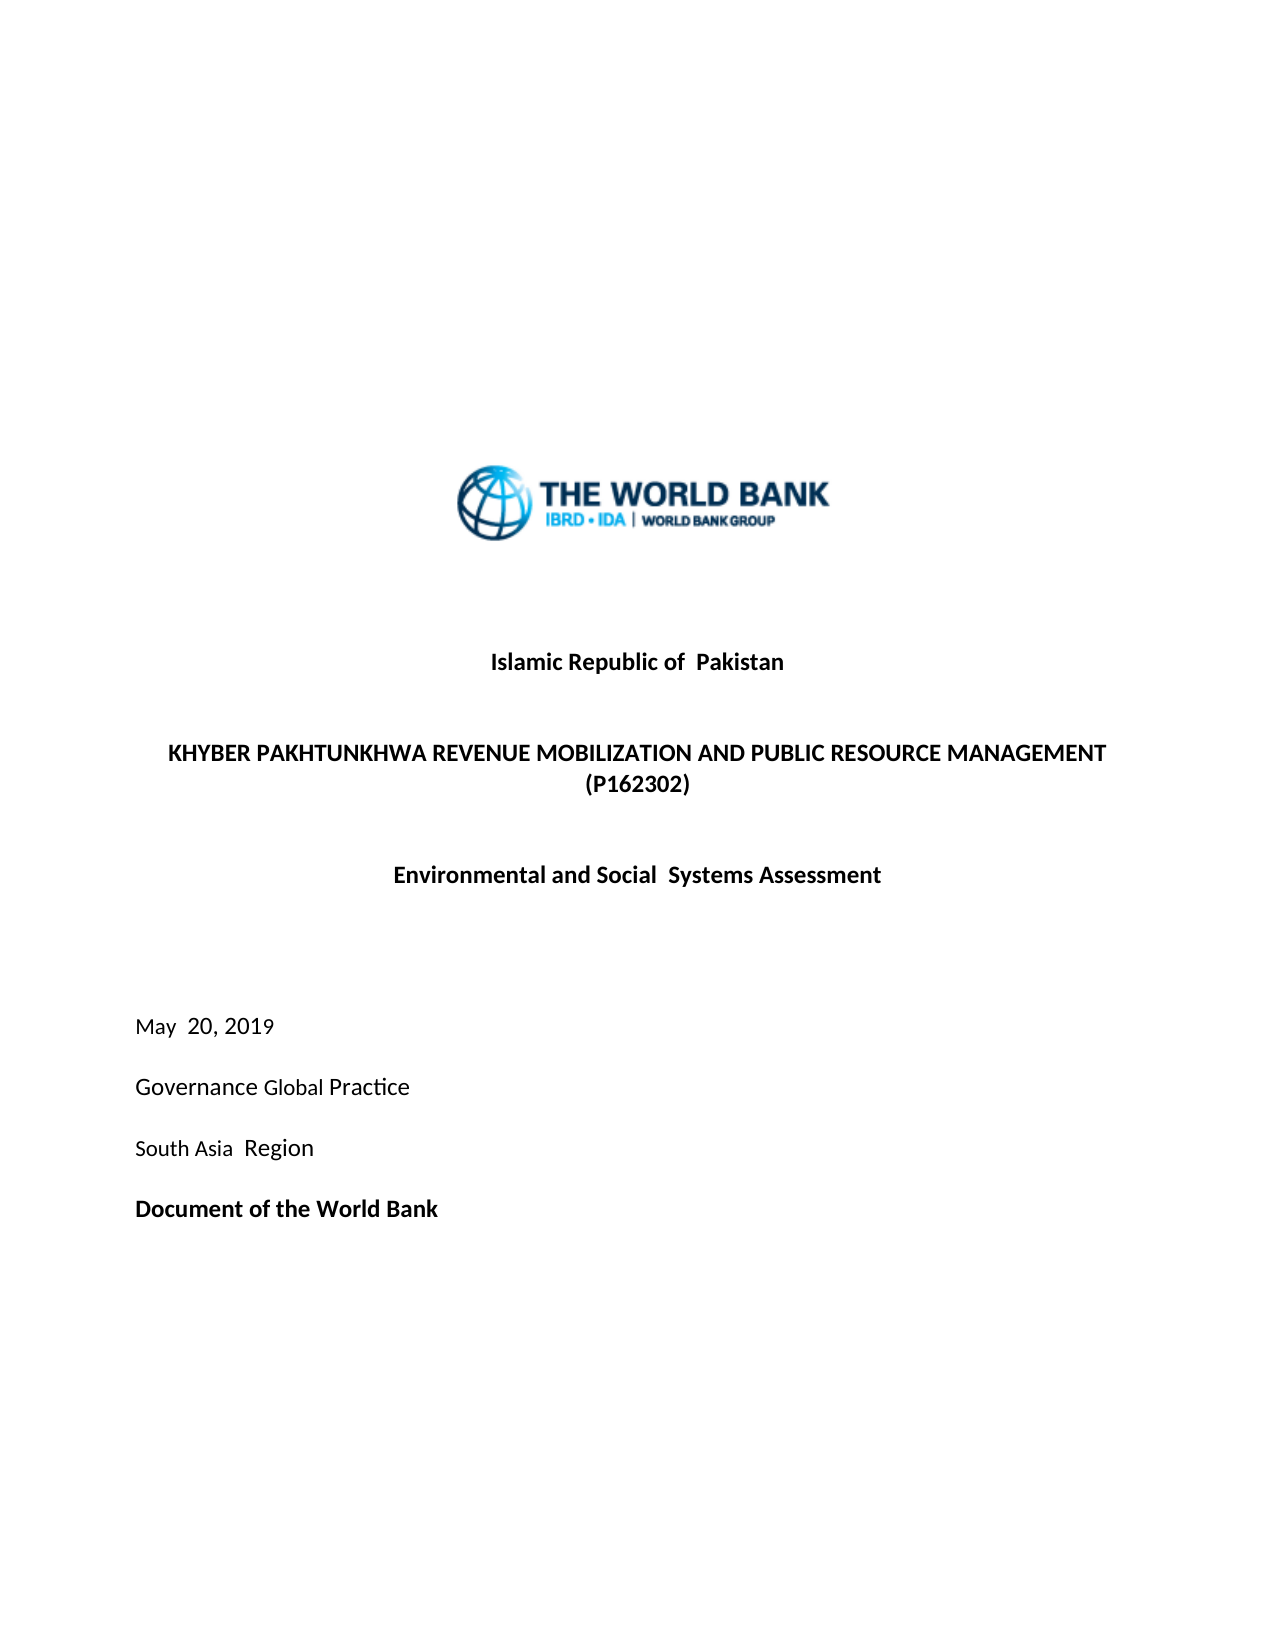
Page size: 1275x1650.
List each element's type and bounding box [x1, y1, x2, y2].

picture [442, 461, 833, 552]
